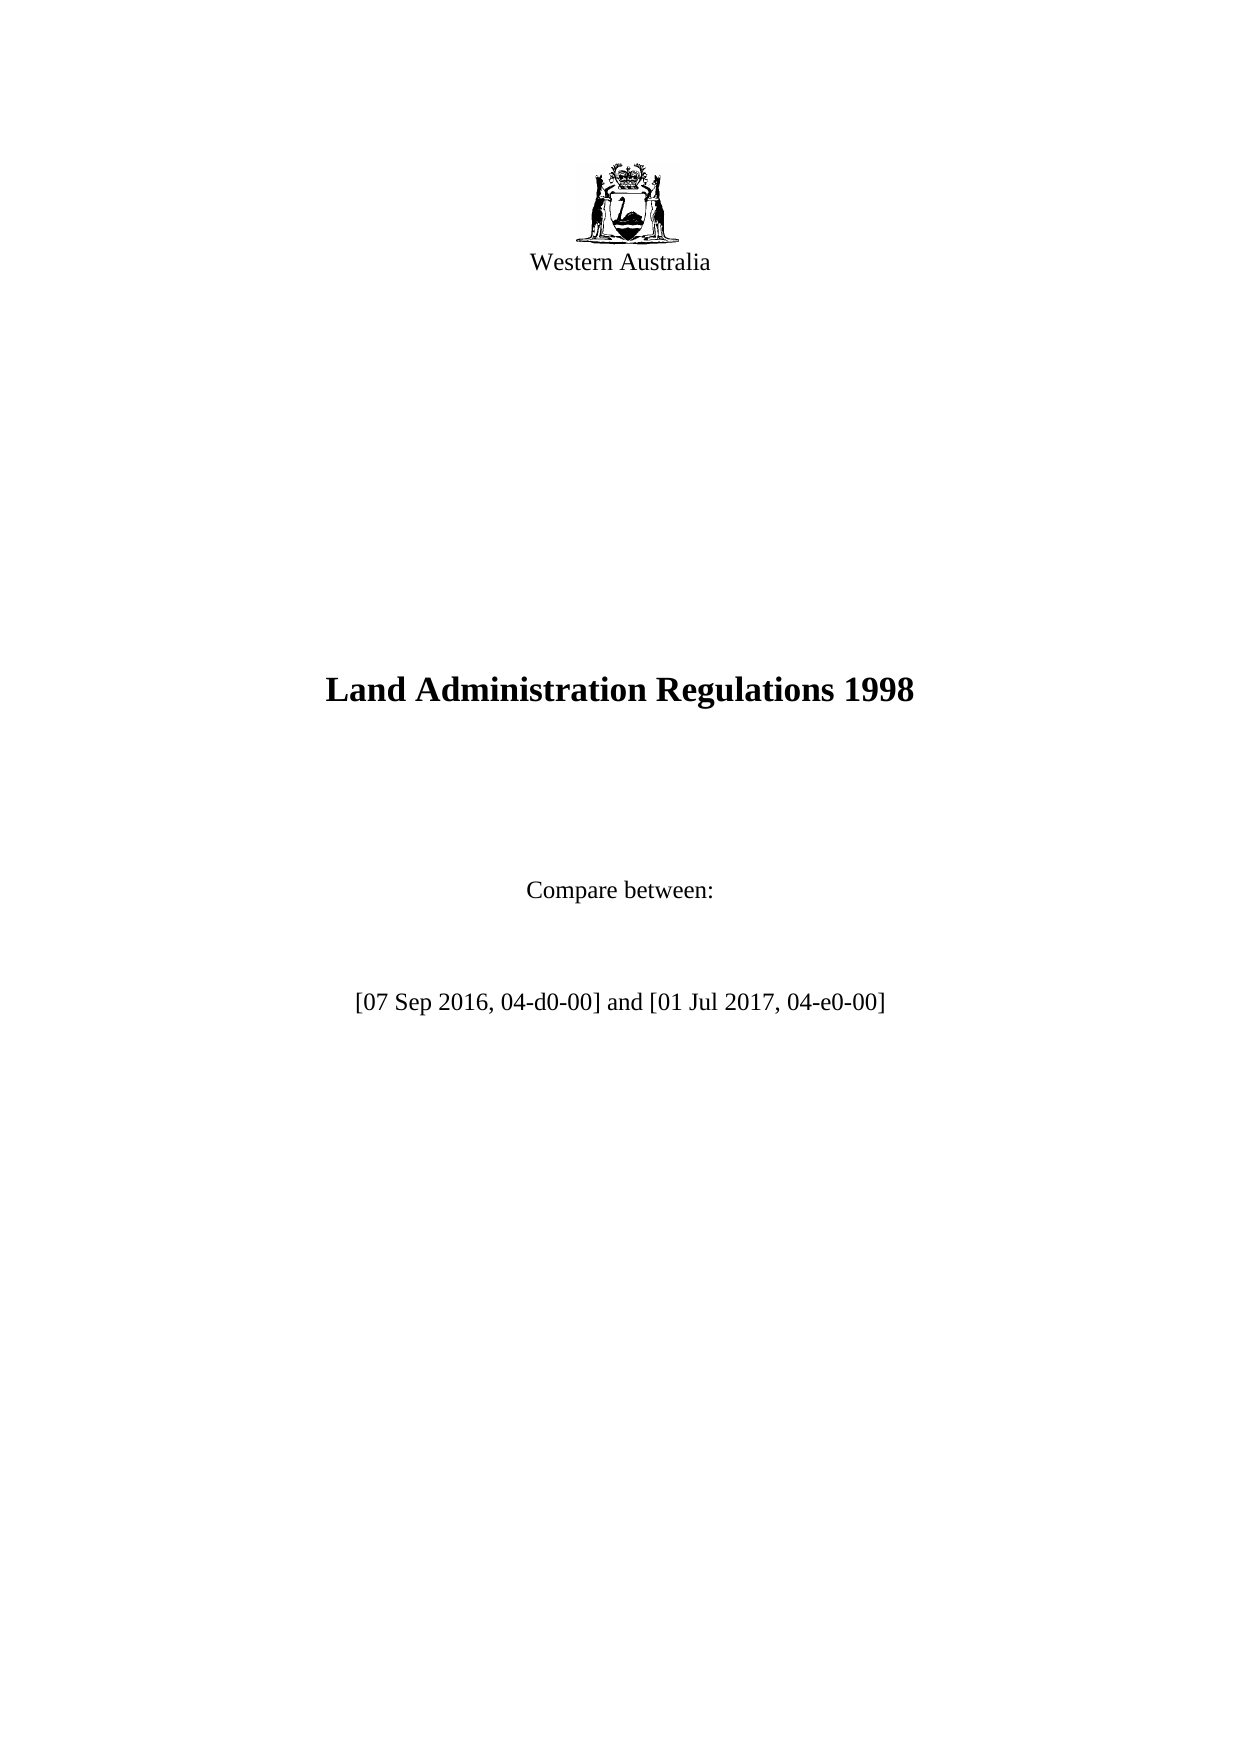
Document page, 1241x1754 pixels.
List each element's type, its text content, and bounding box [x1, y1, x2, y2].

text [07 Sep 2016, 04-d0-00] and [01 Jul 2017, 04-e0-00] [251, 987, 990, 1016]
text Western Australia [251, 247, 990, 276]
picture [575, 162, 679, 246]
text Land Administration Regulations 1998 [251, 668, 990, 709]
text Compare between: [251, 875, 990, 904]
